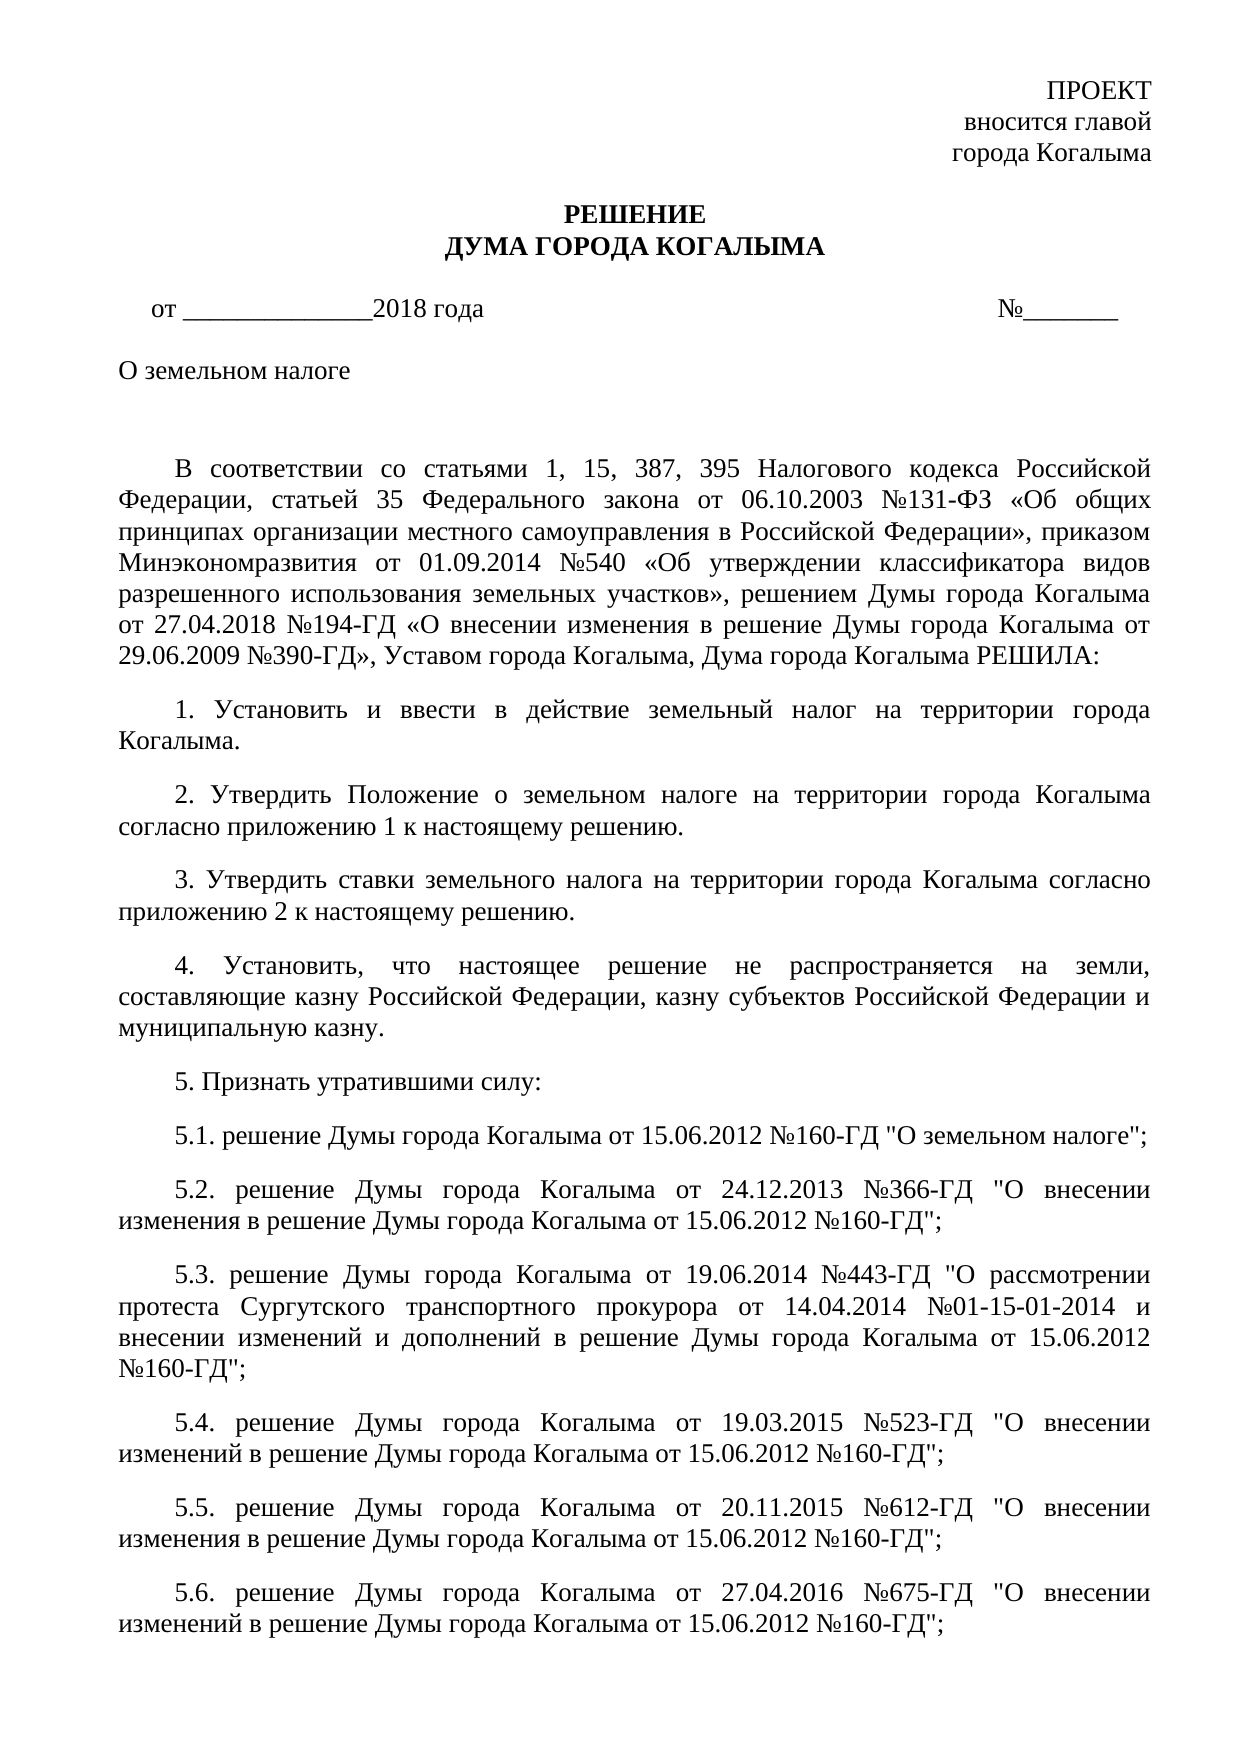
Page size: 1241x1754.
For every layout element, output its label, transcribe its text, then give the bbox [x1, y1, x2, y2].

text 2. Утвердить Положение о земельном налоге на территории города Когалыма согласно приложению 1 к настоящему решению. [118, 778, 1152, 841]
title вносится главой [118, 105, 1152, 136]
title ПРОЕКТ [118, 74, 1152, 105]
text 5. Признать утратившими силу: [118, 1065, 1152, 1096]
text 5.6. решение Думы города Когалыма от 27.04.2016 №675-ГД "О внесении изменений в решение Думы города Когалыма от 15.06.2012 №160-ГД"; [118, 1576, 1152, 1639]
text 5.4. решение Думы города Когалыма от 19.03.2015 №523-ГД "О внесении изменений в решение Думы города Когалыма от 15.06.2012 №160-ГД"; [118, 1406, 1152, 1468]
title О земельном налоге [118, 354, 1152, 385]
title от ______________2018 года №_______ [118, 292, 1152, 323]
text 5.1. решение Думы города Когалыма от 15.06.2012 №160-ГД "О земельном налоге"; [118, 1119, 1152, 1150]
text 5.3. решение Думы города Когалыма от 19.06.2014 №443-ГД "О рассмотрении протеста Сургутского транспортного прокурора от 14.04.2014 №01-15-01-2014 и внесении изменений и дополнений в решение Думы города Когалыма от 15.06.2012 №160-ГД"; [118, 1258, 1152, 1383]
title города Когалыма [118, 136, 1152, 167]
text 1. Установить и ввести в действие земельный налог на территории города Когалыма. [118, 693, 1152, 756]
title ДУМА ГОРОДА КОГАЛЫМА [118, 229, 1152, 261]
text 5.5. решение Думы города Когалыма от 20.11.2015 №612-ГД "О внесении изменения в решение Думы города Когалыма от 15.06.2012 №160-ГД"; [118, 1491, 1152, 1553]
text 3. Утвердить ставки земельного налога на территории города Когалыма согласно приложению 2 к настоящему решению. [118, 864, 1152, 926]
text 5.2. решение Думы города Когалыма от 24.12.2013 №366-ГД "О внесении изменения в решение Думы города Когалыма от 15.06.2012 №160-ГД"; [118, 1173, 1152, 1236]
title РЕШЕНИЕ [118, 198, 1152, 229]
text В соответствии со статьями 1, 15, 387, 395 Налогового кодекса Российской Федерации, статьей 35 Федерального закона от 06.10.2003 №131-ФЗ «Об общих принципах организации местного самоуправления в Российской Федерации», приказом Минэкономразвития от 01.09.2014 №540 «Об утверждении классификатора видов разрешенного использования земельных участков», решением Думы города Когалыма от 27.04.2018 №194-ГД «О внесении изменения в решение Думы города Когалыма от 29.06.2009 №390-ГД», Уставом города Когалыма, Дума города Когалыма РЕШИЛА: [118, 452, 1152, 670]
text 4. Установить, что настоящее решение не распространяется на земли, составляющие казну Российской Федерации, казну субъектов Российской Федерации и муниципальную казну. [118, 949, 1152, 1042]
